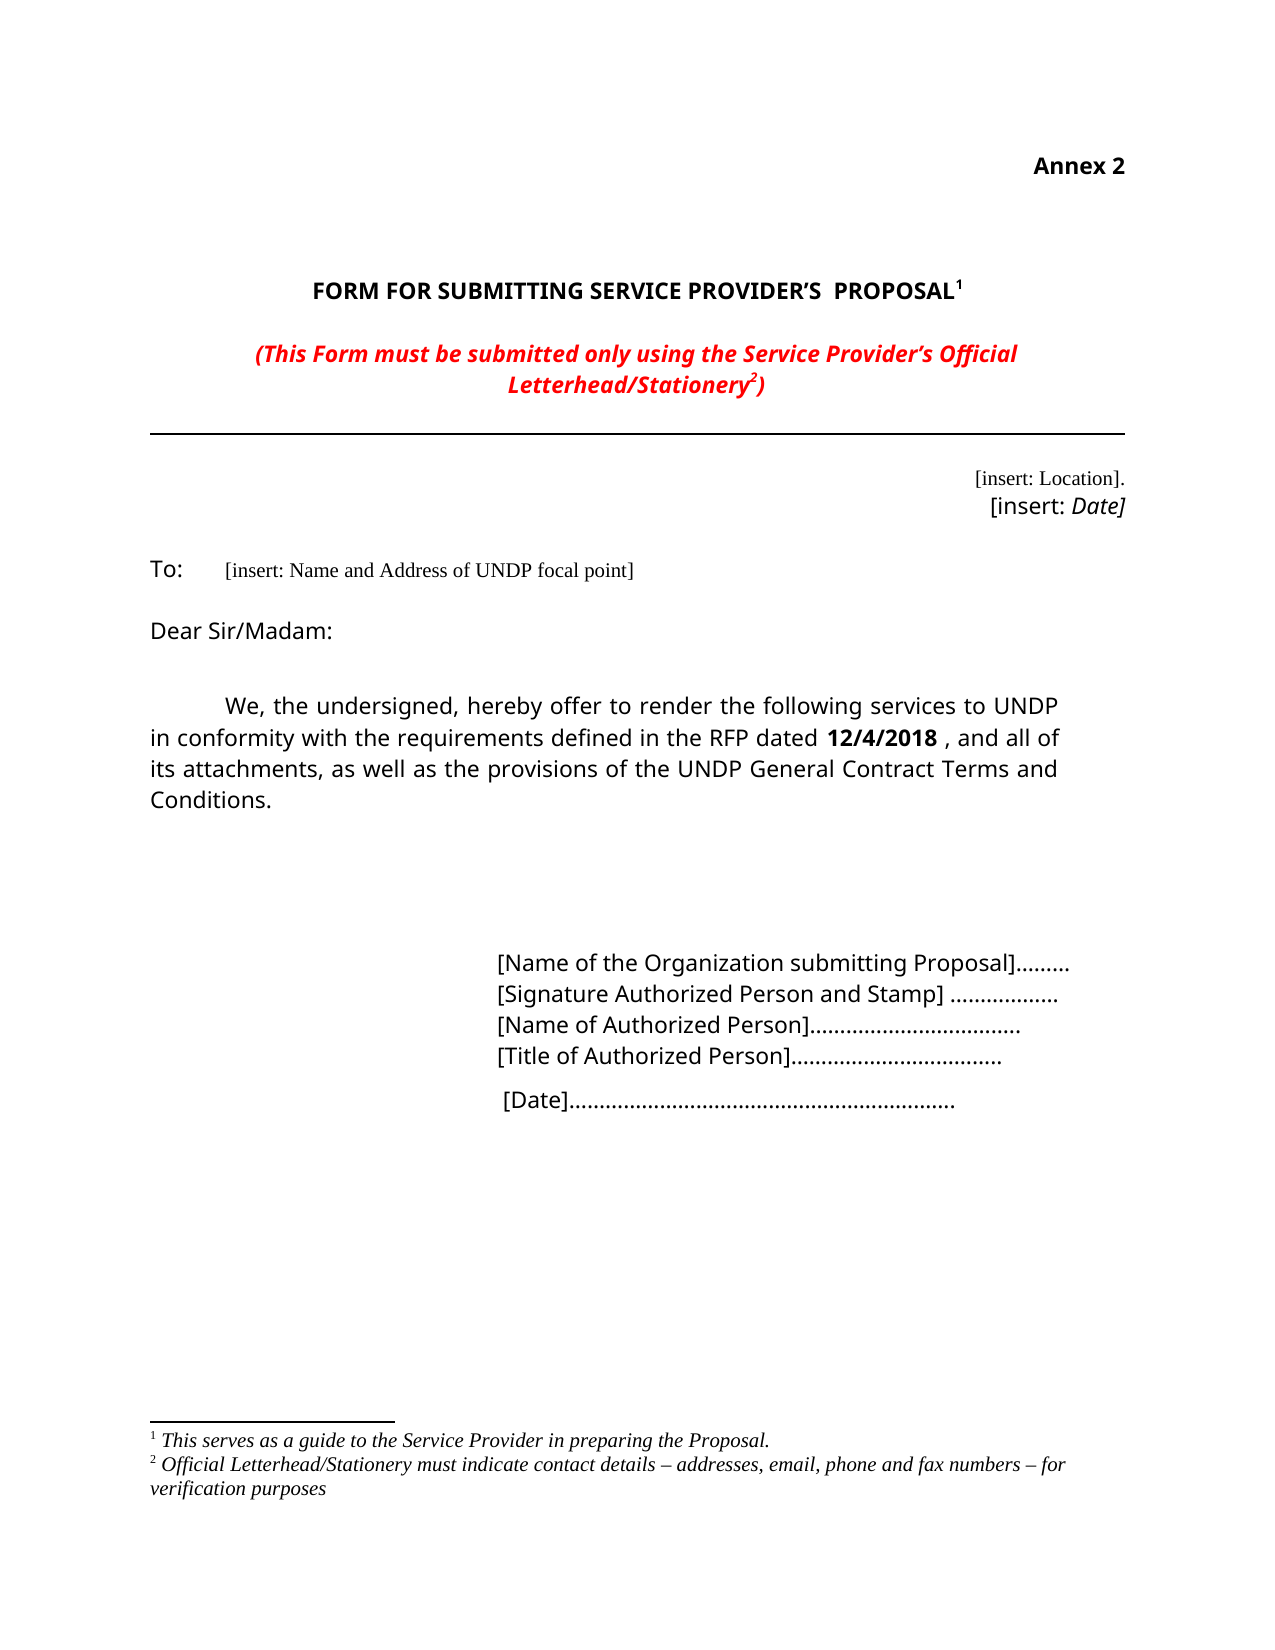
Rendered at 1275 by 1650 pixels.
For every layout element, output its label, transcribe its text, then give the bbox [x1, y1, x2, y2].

text [Name of the Organization submitting Proposal]……… [497, 946, 1125, 978]
text FORM FOR SUBMITTING SERVICE PROVIDER’S PROPOSAL [150, 275, 1125, 306]
text We, the undersigned, hereby offer to render the following services to UNDP in conformity with the requirements defined in the RFP dated , and all of its attachments, as well as the provisions of the UNDP General Contract Terms and Conditions. [150, 690, 1059, 815]
text [Signature Authorized Person and Stamp] ……………… [497, 978, 1125, 1009]
text [Name of Authorized Person]…………………………….. [497, 1009, 1125, 1040]
text [Date]………………………………………………………. [422, 1084, 1059, 1115]
text (This Form must be submitted only using the Service Provider’s Official Letterhead/Stationery) [150, 337, 1125, 400]
text Dear Sir/Madam: [150, 615, 1125, 646]
text Annex 2 [150, 150, 1125, 181]
text [Title of Authorized Person]…………………………….. [497, 1040, 1125, 1071]
text To: [150, 553, 1125, 584]
